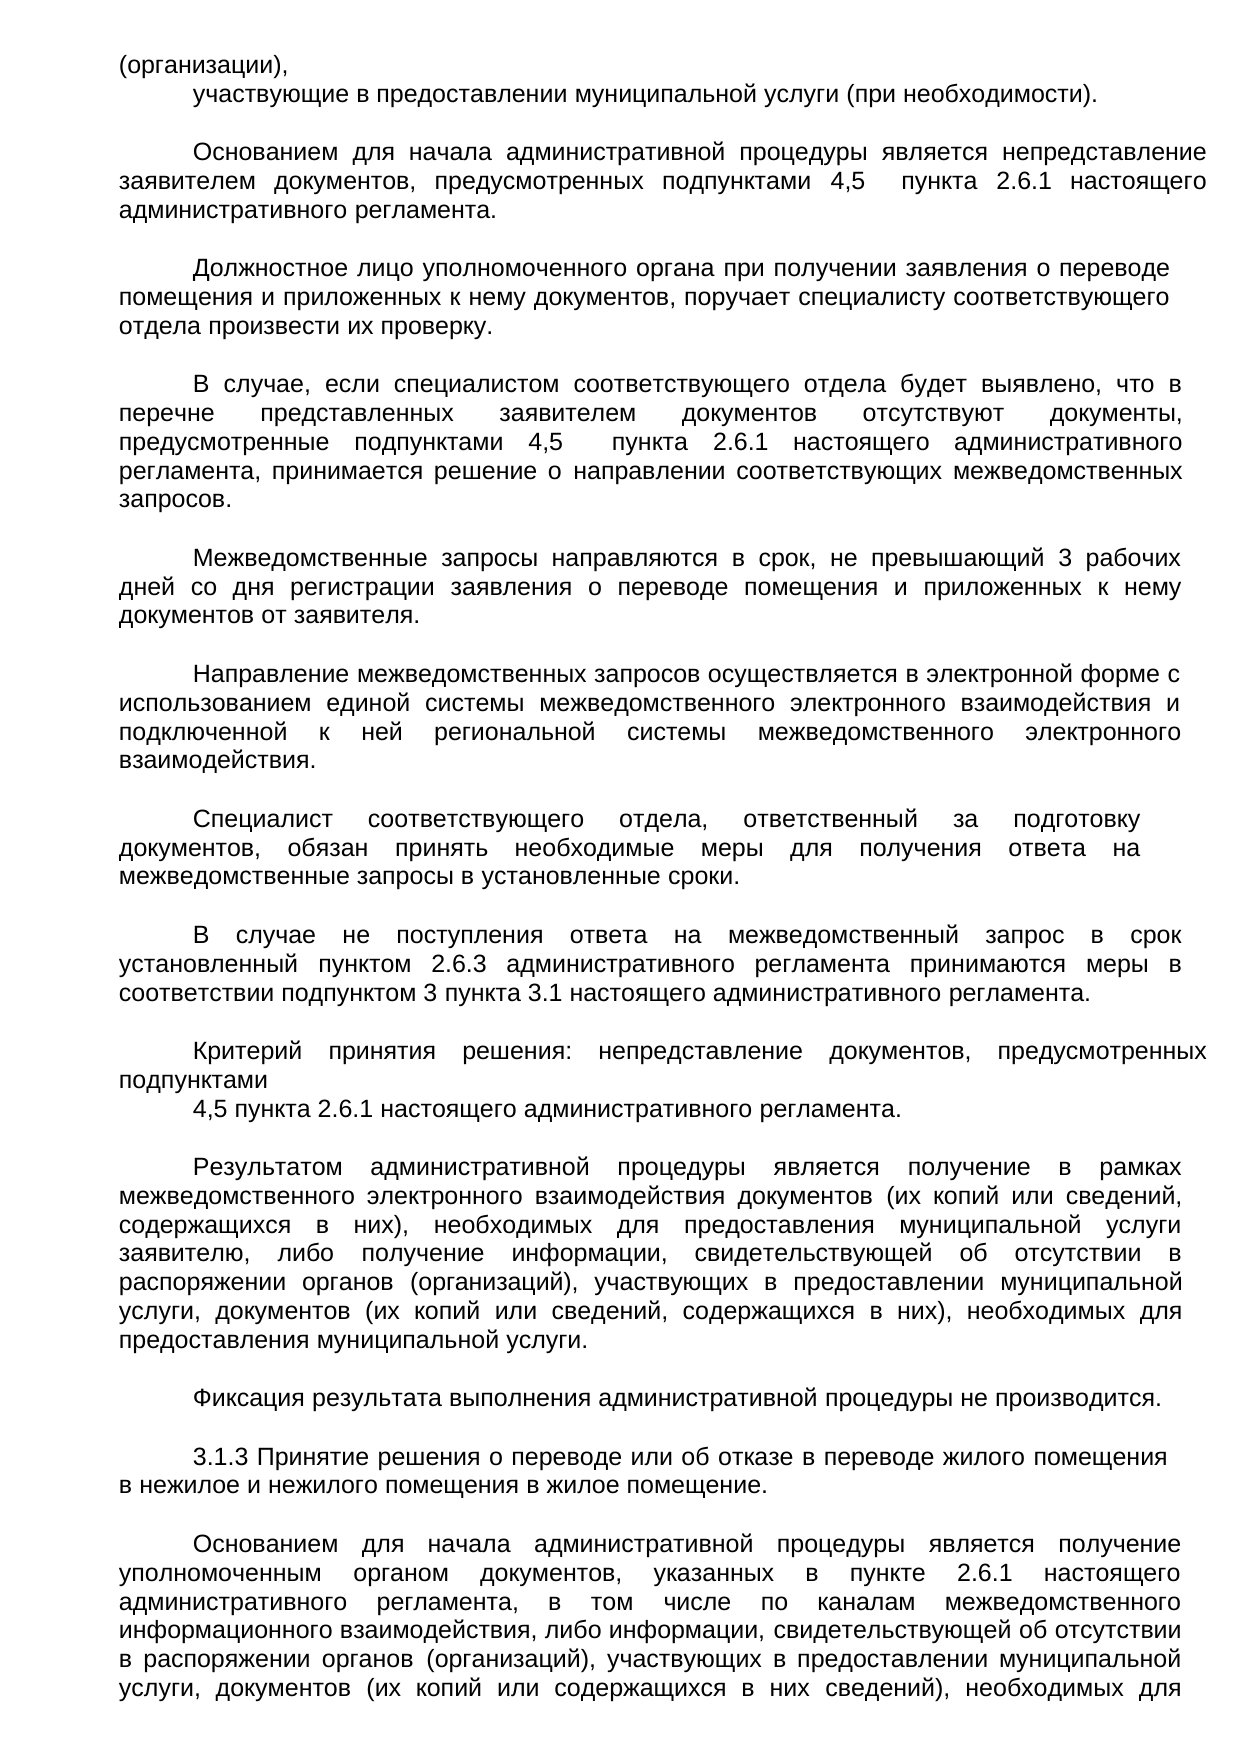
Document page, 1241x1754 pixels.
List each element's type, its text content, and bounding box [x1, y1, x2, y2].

text 3.1.3 Принятие решения о переводе или об отказе в переводе жилого помещения в нежилое и нежилого помещения в жилое помещение. [119, 1442, 1168, 1499]
text Критерий принятия решения: непредставление документов, предусмотренных подпунктами [119, 1036, 1207, 1093]
text Межведомственные запросы направляются в срок, не превышающий 3 рабочих дней со дня регистрации заявления о переводе помещения и приложенных к нему документов от заявителя. [119, 543, 1181, 629]
text Результатом административной процедуры является получение в рамках межведомственного электронного взаимодействия документов (их копий или сведений, содержащихся в них), необходимых для предоставления муниципальной услуги заявителю, либо получение информации, свидетельствующей об отсутствии в распоряжении органов (организаций), участвующих в предоставлении муниципальной услуги, документов (их копий или сведений, содержащихся в них), необходимых для предоставления муниципальной услуги. [119, 1152, 1183, 1353]
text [119, 1529, 1181, 1702]
text Направление межведомственных запросов осуществляется в электронной форме с использованием единой системы межведомственного электронного взаимодействия и подключенной к ней региональной системы межведомственного электронного взаимодействия. [119, 659, 1181, 774]
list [119, 50, 1207, 79]
text участвующие в предоставлении муниципальной услуги (при необходимости). [119, 79, 1207, 107]
text Должностное лицо уполномоченного органа при получении заявления о переводе помещения и приложенных к нему документов, поручает специалисту соответствующего отдела произвести их проверку. [119, 253, 1171, 339]
text Основанием для начала административной процедуры является непредставление заявителем документов, предусмотренных подпунктами 4,5 пункта 2.6.1 настоящего административного регламента. [119, 137, 1207, 223]
text Специалист соответствующего отдела, ответственный за подготовку документов, обязан принять необходимые меры для получения ответа на межведомственные запросы в установленные сроки. [119, 804, 1141, 890]
text Фиксация результата выполнения административной процедуры не производится. [119, 1383, 1207, 1412]
text 4,5 пункта 2.6.1 настоящего административного регламента. [119, 1093, 1207, 1122]
text В случае, если специалистом соответствующего отдела будет выявлено, что в перечне представленных заявителем документов отсутствуют документы, предусмотренные подпунктами 4,5 пункта 2.6.1 настоящего административного регламента, принимается решение о направлении соответствующих межведомственных запросов. [119, 369, 1183, 513]
text В случае не поступления ответа на межведомственный запрос в срок установленный пунктом 2.6.3 административного регламента принимаются меры в соответствии подпунктом 3 пункта 3.1 настоящего административного регламента. [119, 920, 1183, 1006]
